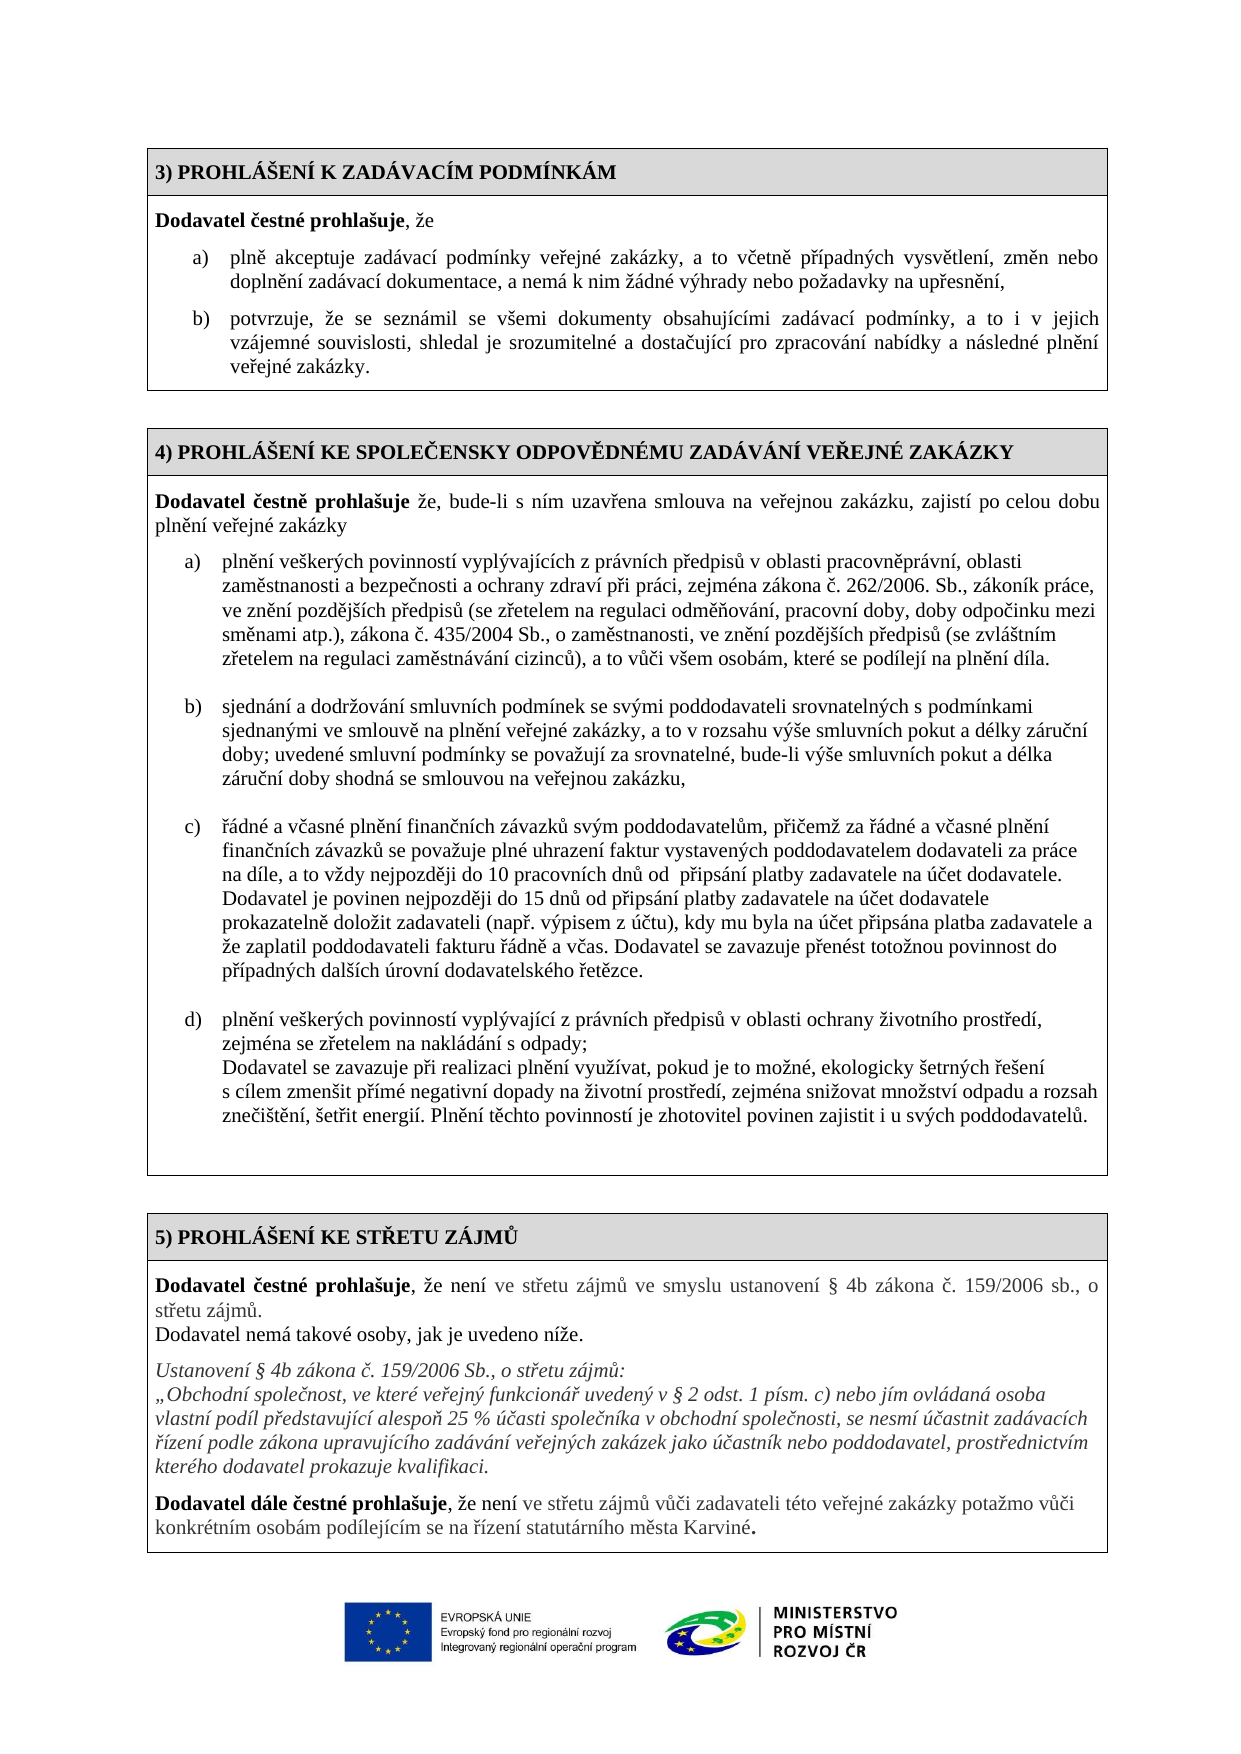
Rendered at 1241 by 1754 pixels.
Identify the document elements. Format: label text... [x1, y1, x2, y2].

table_header 3) PROHLÁŠENÍ K ZADÁVACÍM PODMÍNKÁM [148, 149, 1107, 195]
table_header 4) PROHLÁŠENÍ KE SPOLEČENSKY ODPOVĚDNÉMU ZADÁVÁNÍ VEŘEJNÉ ZAKÁZKY [148, 429, 1107, 475]
table_cell Dodavatel čestné prohlašuje, že není ve střetu zájmů ve smyslu ustanovení § 4b zákona č. 159/2006 sb., o střetu zájmů. Dodavatel nemá takové osoby, jak je uvedeno níže. Ustanovení § 4b zákona č. 159/2006 Sb., o střetu zájmů: „Obchodní společnost, ve které veřejný funkcionář uvedený v § 2 odst. 1 písm. c) nebo jím ovládaná osoba vlastní podíl představující alespoň 25 % účasti společníka v obchodní společnosti, se nesmí účastnit zadávacích řízení podle zákona upravujícího zadávání veřejných zakázek jako účastník nebo poddodavatel, prostřednictvím kterého dodavatel prokazuje kvalifikaci. Dodavatel dále čestné prohlašuje, že není ve střetu zájmů vůči zadavateli této veřejné zakázky potažmo vůči konkrétním osobám podílejícím se na řízení statutárního města Karviné. [148, 1261, 1107, 1552]
table_cell Dodavatel čestně prohlašuje že, bude-li s ním uzavřena smlouva na veřejnou zakázku, zajistí po celou dobu plnění veřejné zakázky plnění veškerých povinností vyplývajících z právních předpisů v oblasti pracovněprávní, oblasti zaměstnanosti a bezpečnosti a ochrany zdraví při práci, zejména zákona č. 262/2006. Sb., zákoník práce, ve znění pozdějších předpisů (se zřetelem na regulaci odměňování, pracovní doby, doby odpočinku mezi směnami atp.), zákona č. 435/2004 Sb., o zaměstnanosti, ve znění pozdějších předpisů (se zvláštním zřetelem na regulaci zaměstnávání cizinců), a to vůči všem osobám, které se podílejí na plnění díla. sjednání a dodržování smluvních podmínek se svými poddodavateli srovnatelných s podmínkami sjednanými ve smlouvě na plnění veřejné zakázky, a to v rozsahu výše smluvních pokut a délky záruční doby; uvedené smluvní podmínky se považují za srovnatelné, bude-li výše smluvních pokut a délka záruční doby shodná se smlouvou na veřejnou zakázku, řádné a včasné plnění finančních závazků svým poddodavatelům, přičemž za řádné a včasné plnění finančních závazků se považuje plné uhrazení faktur vystavených poddodavatelem dodavateli za práce na díle, a to vždy nejpozději do 10 pracovních dnů od připsání platby zadavatele na účet dodavatele. Dodavatel je povinen nejpozději do 15 dnů od připsání platby zadavatele na účet dodavatele prokazatelně doložit zadavateli (např. výpisem z účtu), kdy mu byla na účet připsána platba zadavatele a že zaplatil poddodavateli fakturu řádně a včas. Dodavatel se zavazuje přenést totožnou povinnost do případných dalších úrovní dodavatelského řetězce. plnění veškerých povinností vyplývající z právních předpisů v oblasti ochrany životního prostředí, zejména se zřetelem na nakládání s odpady; Dodavatel se zavazuje při realizaci plnění využívat, pokud je to možné, ekologicky šetrných řešení s cílem zmenšit přímé negativní dopady na životní prostředí, zejména snižovat množství odpadu a rozsah znečištění, šetřit energií. Plnění těchto povinností je zhotovitel povinen zajistit i u svých poddodavatelů. [148, 476, 1107, 1175]
picture [325, 1582, 915, 1681]
table_header 5) PROHLÁŠENÍ KE STŘETU ZÁJMŮ [148, 1214, 1107, 1260]
table_cell Dodavatel čestné prohlašuje, že plně akceptuje zadávací podmínky veřejné zakázky, a to včetně případných vysvětlení, změn nebo doplnění zadávací dokumentace, a nemá k nim žádné výhrady nebo požadavky na upřesnění, potvrzuje, že se seznámil se všemi dokumenty obsahujícími zadávací podmínky, a to i v jejich vzájemné souvislosti, shledal je srozumitelné a dostačující pro zpracování nabídky a následné plnění veřejné zakázky. [148, 196, 1107, 390]
